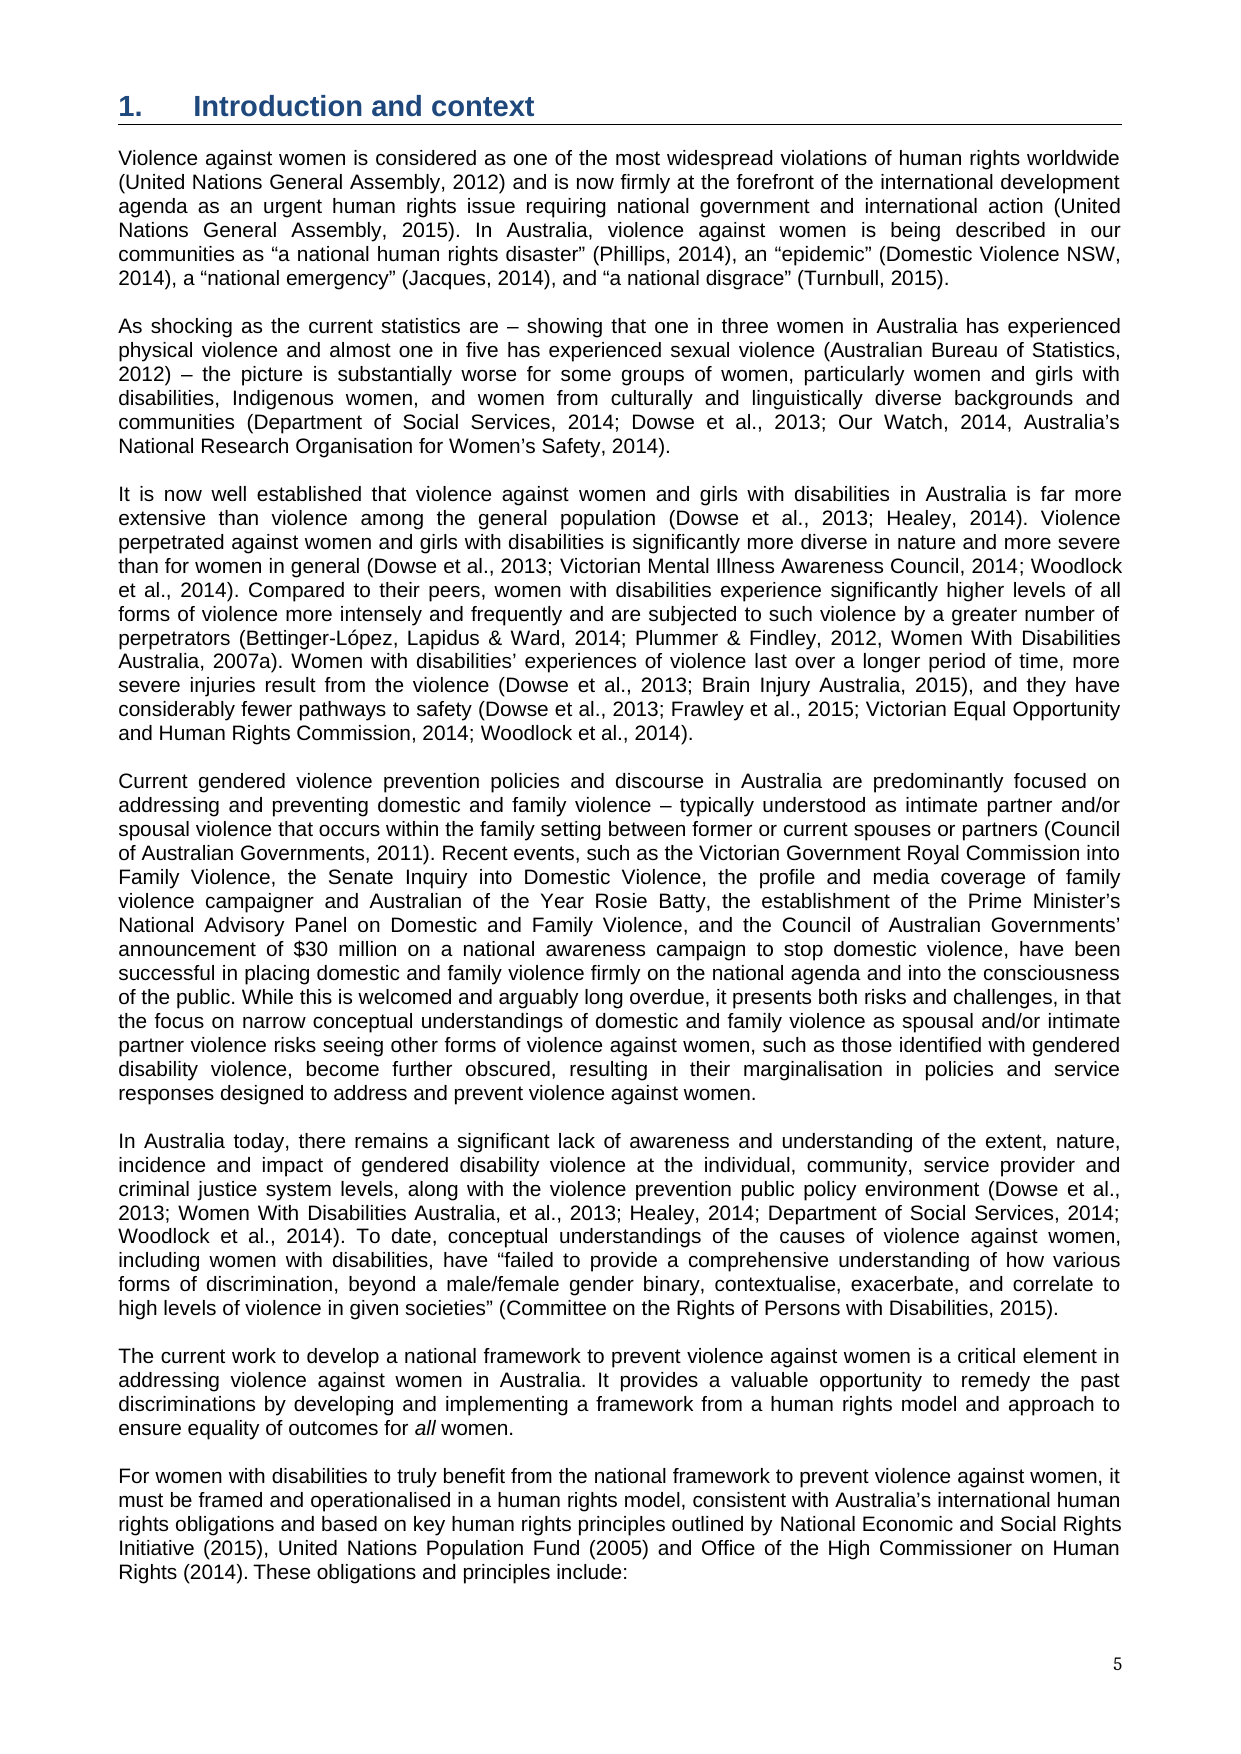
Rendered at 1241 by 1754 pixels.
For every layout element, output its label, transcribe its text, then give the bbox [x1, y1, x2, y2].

text It is now well established that violence against women and girls with disabilities in Australia is far more extensive than violence among the general population (Dowse et al., 2013; Healey, 2014). Violence perpetrated against women and girls with disabilities is significantly more diverse in nature and more severe than for women in general (Dowse et al., 2013; Victorian Mental Illness Awareness Council, 2014; Woodlock et al., 2014). Compared to their peers, women with disabilities experience significantly higher levels of all forms of violence more intensely and frequently and are subjected to such violence by a greater number of perpetrators (Bettinger-López, Lapidus & Ward, 2014; Plummer & Findley, 2012, Women With Disabilities Australia, 2007a). Women with disabilities’ experiences of violence last over a longer period of time, more severe injuries result from the violence (Dowse et al., 2013; Brain Injury Australia, 2015), and they have considerably fewer pathways to safety (Dowse et al., 2013; Frawley et al., 2015; Victorian Equal Opportunity and Human Rights Commission, 2014; Woodlock et al., 2014). [118, 482, 1122, 745]
text As shocking as the current statistics are – showing that one in three women in Australia has experienced physical violence and almost one in five has experienced sexual violence (Australian Bureau of Statistics, 2012) – the picture is substantially worse for some groups of women, particularly women and girls with disabilities, Indigenous women, and women from culturally and linguistically diverse backgrounds and communities (Department of Social Services, 2014; Dowse et al., 2013; Our Watch, 2014, Australia’s National Research Organisation for Women’s Safety, 2014). [118, 314, 1122, 458]
text Violence against women is considered as one of the most widespread violations of human rights worldwide (United Nations General Assembly, 2012) and is now firmly at the forefront of the international development agenda as an urgent human rights issue requiring national government and international action (United Nations General Assembly, 2015). In Australia, violence against women is being described in our communities as “a national human rights disaster” (Phillips, 2014), an “epidemic” (Domestic Violence NSW, 2014), a “national emergency” (Jacques, 2014), and “a national disgrace” (Turnbull, 2015). [118, 146, 1122, 290]
text For women with disabilities to truly benefit from the national framework to prevent violence against women, it must be framed and operationalised in a human rights model, consistent with Australia’s international human rights obligations and based on key human rights principles outlined by National Economic and Social Rights Initiative (2015), United Nations Population Fund (2005) and Office of the High Commissioner on Human Rights (2014). These obligations and principles include: [118, 1464, 1122, 1584]
text Current gendered violence prevention policies and discourse in Australia are predominantly focused on addressing and preventing domestic and family violence – typically understood as intimate partner and/or spousal violence that occurs within the family setting between former or current spouses or partners (Council of Australian Governments, 2011). Recent events, such as the Victorian Government Royal Commission into Family Violence, the Senate Inquiry into Domestic Violence, the profile and media coverage of family violence campaigner and Australian of the Year Rosie Batty, the establishment of the Prime Minister’s National Advisory Panel on Domestic and Family Violence, and the Council of Australian Governments’ announcement of $30 million on a national awareness campaign to stop domestic violence, have been successful in placing domestic and family violence firmly on the national agenda and into the consciousness of the public. While this is welcomed and arguably long overdue, it presents both risks and challenges, in that the focus on narrow conceptual understandings of domestic and family violence as spousal and/or intimate partner violence risks seeing other forms of violence against women, such as those identified with gendered disability violence, become further obscured, resulting in their marginalisation in policies and service responses designed to address and prevent violence against women. [118, 769, 1122, 1104]
text 1. Introduction and context [118, 89, 1122, 124]
text In Australia today, there remains a significant lack of awareness and understanding of the extent, nature, incidence and impact of gendered disability violence at the individual, community, service provider and criminal justice system levels, along with the violence prevention public policy environment (Dowse et al., 2013; Women With Disabilities Australia, et al., 2013; Healey, 2014; Department of Social Services, 2014; Woodlock et al., 2014). To date, conceptual understandings of the causes of violence against women, including women with disabilities, have “failed to provide a comprehensive understanding of how various forms of discrimination, beyond a male/female gender binary, contextualise, exacerbate, and correlate to high levels of violence in given societies” (Committee on the Rights of Persons with Disabilities, 2015). [118, 1128, 1122, 1320]
text The current work to develop a national framework to prevent violence against women is a critical element in addressing violence against women in Australia. It provides a valuable opportunity to remedy the past discriminations by developing and implementing a framework from a human rights model and approach to ensure equality of outcomes for all women. [118, 1344, 1122, 1440]
